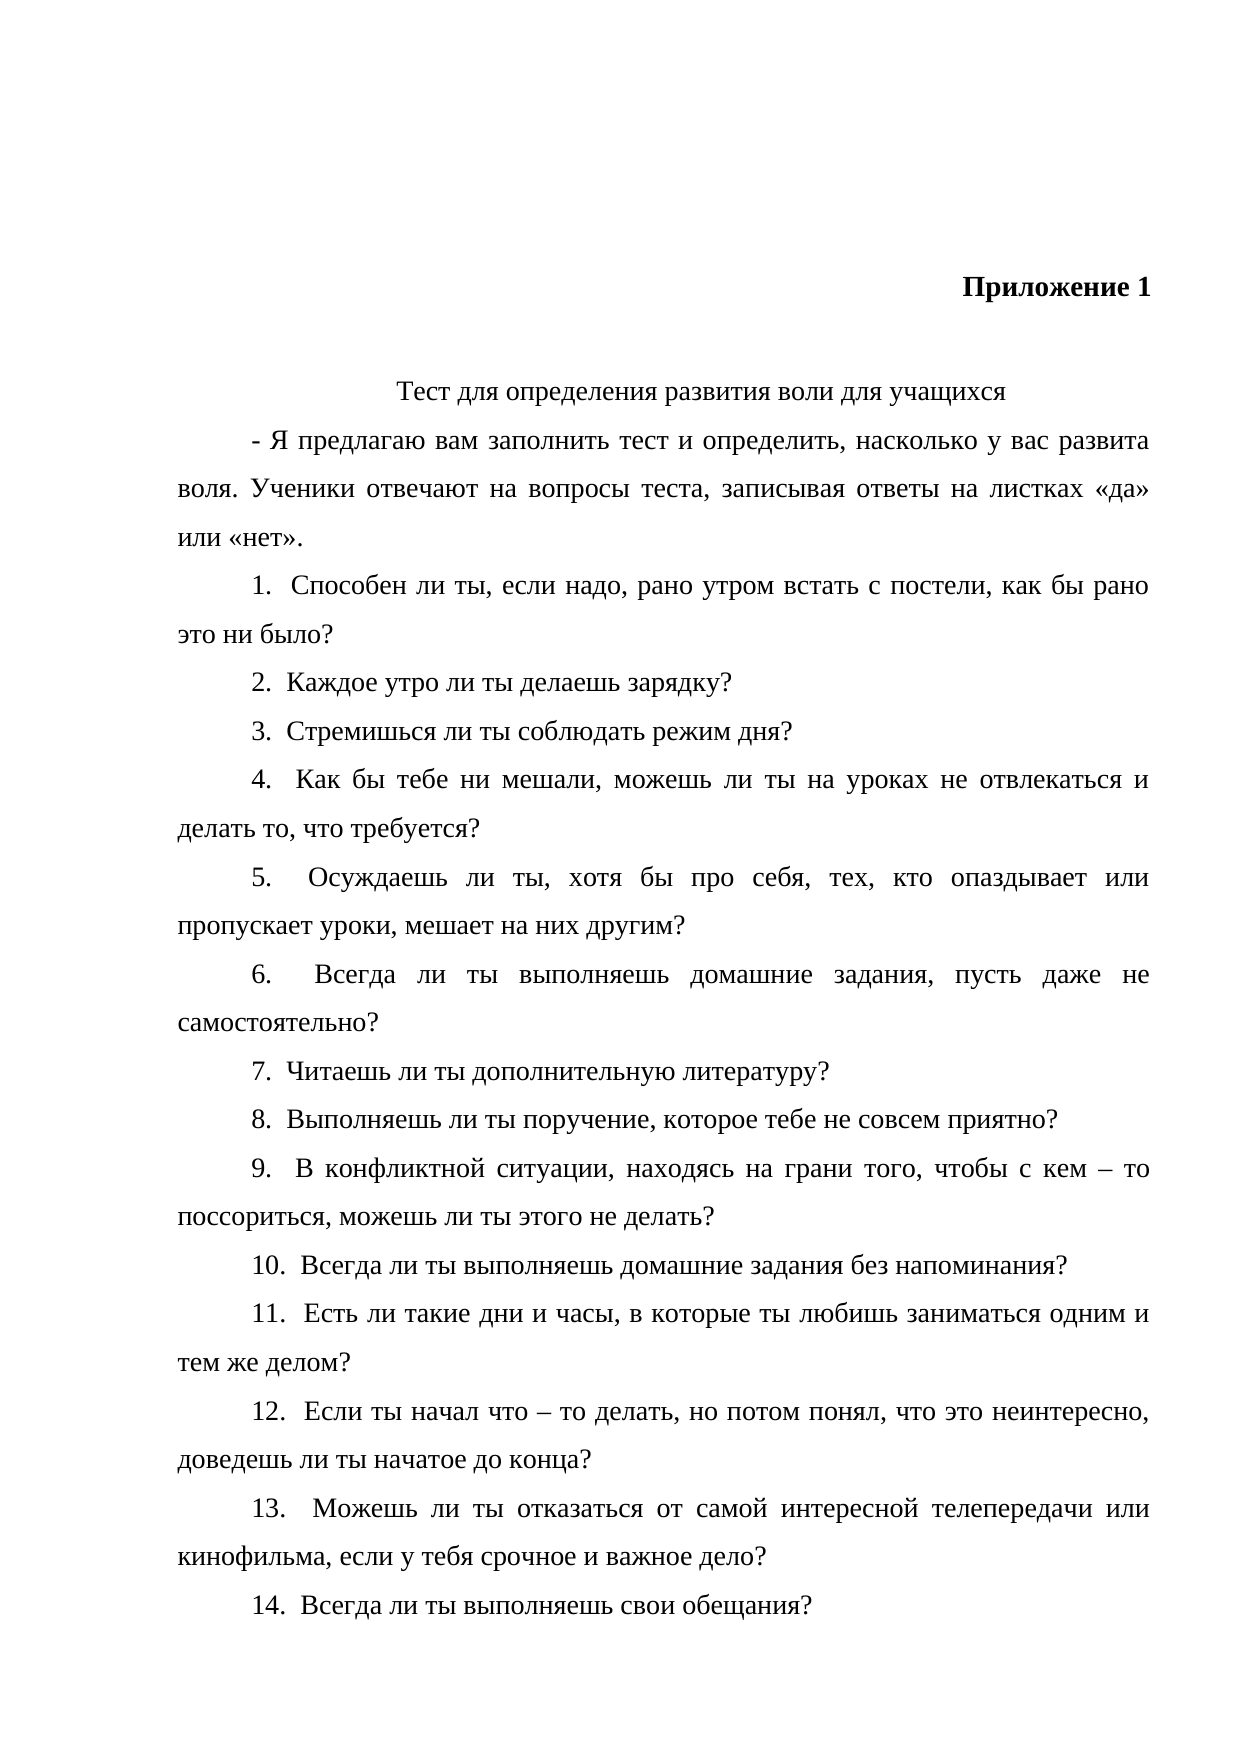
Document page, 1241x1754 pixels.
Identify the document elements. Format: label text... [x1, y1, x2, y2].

text 7. Читаешь ли ты дополнительную литературу? [177, 1054, 1152, 1086]
text 10. Всегда ли ты выполняешь домашние задания без напоминания? [177, 1248, 1152, 1280]
text 11. Есть ли такие дни и часы, в которые ты любишь заниматься одним и тем же делом? [177, 1297, 1152, 1377]
text Тест для определения развития воли для учащихся [177, 374, 1152, 407]
text 9. В конфликтной ситуации, находясь на грани того, чтобы с кем – то поссориться, можешь ли ты этого не делать? [177, 1151, 1152, 1232]
text 13. Можешь ли ты отказаться от самой интересной телепередачи или кинофильма, если у тебя срочное и важное дело? [177, 1491, 1152, 1572]
text 1. Способен ли ты, если надо, рано утром встать с постели, как бы рано это ни было? [177, 568, 1152, 649]
text - Я предлагаю вам заполнить тест и определить, насколько у вас развита воля. Ученики отвечают на вопросы теста, записывая ответы на листках «да» или «нет». [177, 423, 1152, 552]
text 8. Выполняешь ли ты поручение, которое тебе не совсем приятно? [177, 1102, 1152, 1135]
text 4. Как бы тебе ни мешали, можешь ли ты на уроках не отвлекаться и делать то, что требуется? [177, 763, 1152, 843]
text 14. Всегда ли ты выполняешь свои обещания? [177, 1588, 1152, 1620]
text 3. Стремишься ли ты соблюдать режим дня? [177, 714, 1152, 746]
text 12. Если ты начал что – то делать, но потом понял, что это неинтересно, доведешь ли ты начатое до конца? [177, 1394, 1152, 1474]
text 2. Каждое утро ли ты делаешь зарядку? [177, 666, 1152, 698]
subtitle Приложение 1 [177, 269, 1152, 302]
text 6. Всегда ли ты выполняешь домашние задания, пусть даже не самостоятельно? [177, 957, 1152, 1038]
text 5. Осуждаешь ли ты, хотя бы про себя, тех, кто опаздывает или пропускает уроки, мешает на них другим? [177, 860, 1152, 941]
